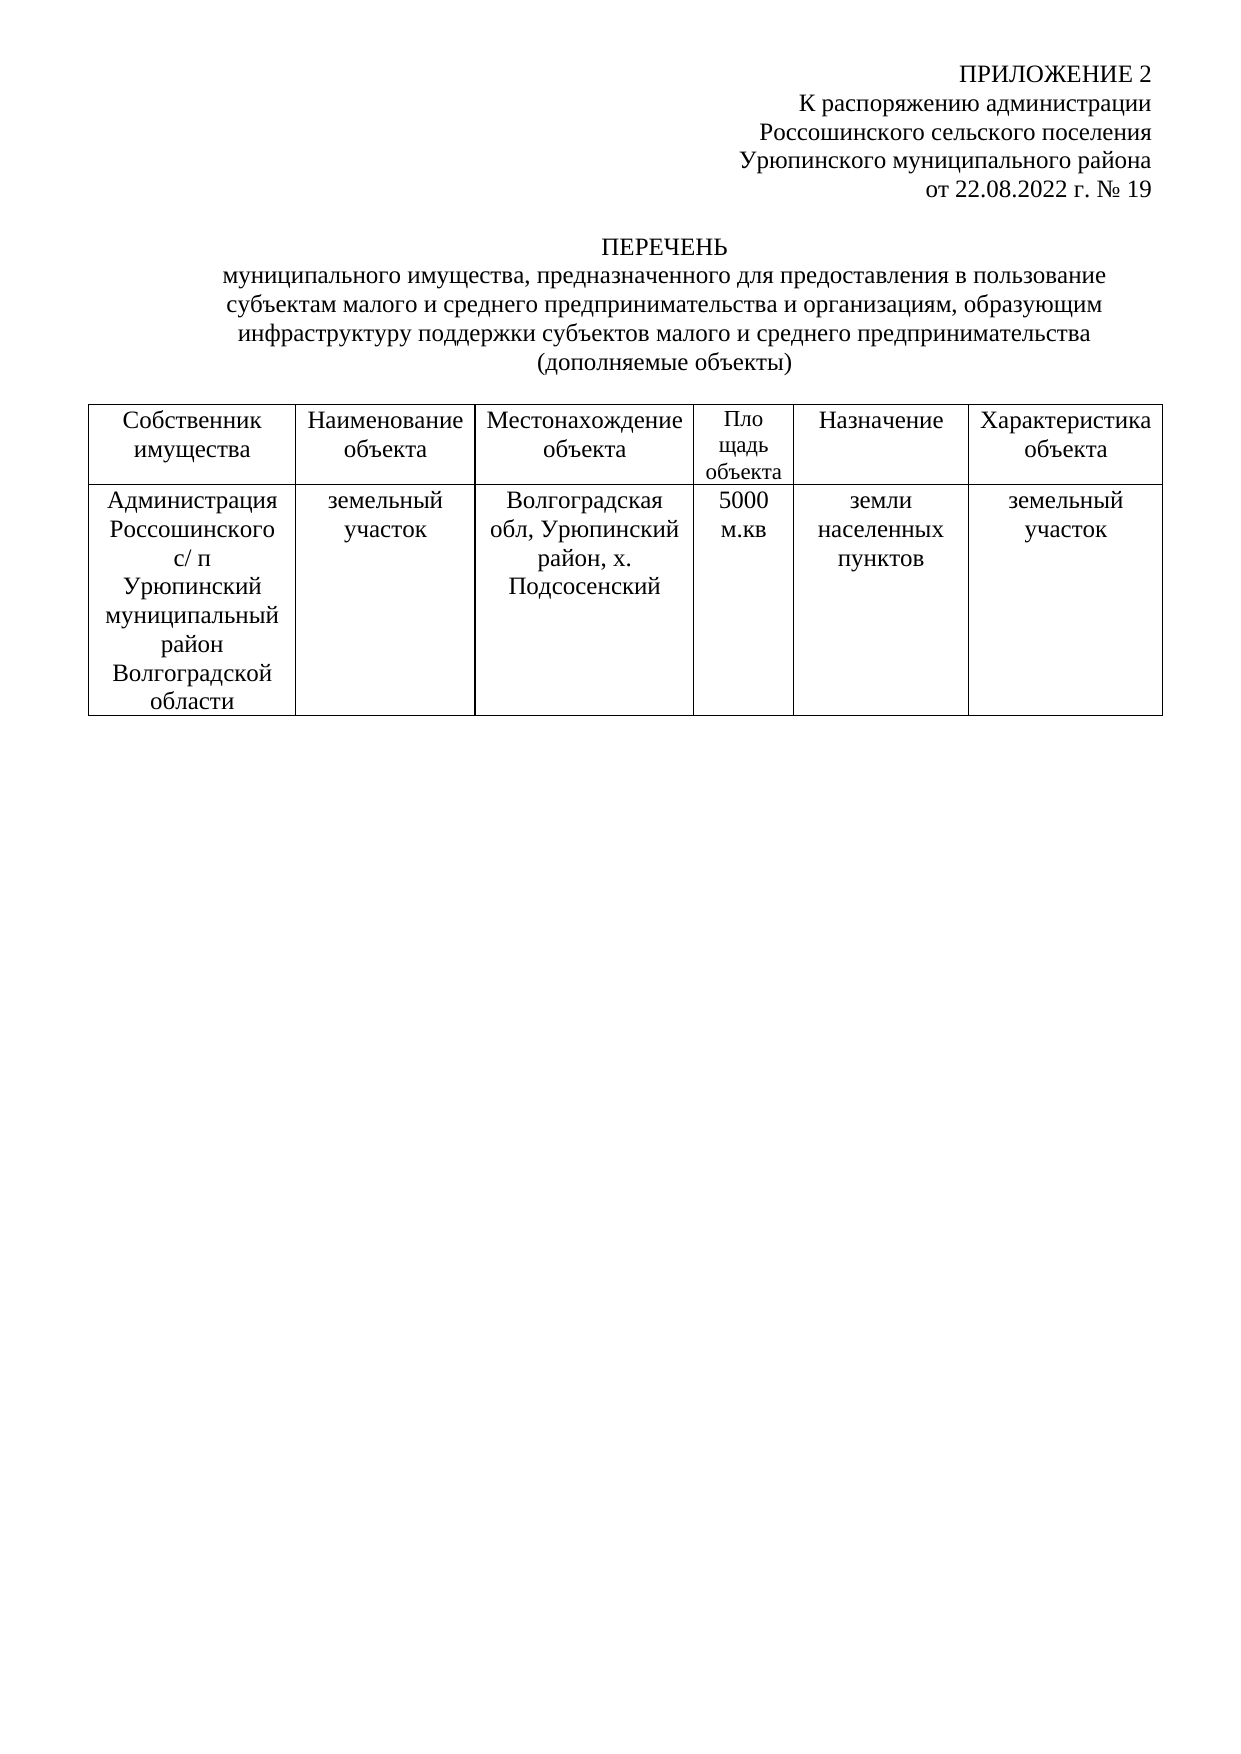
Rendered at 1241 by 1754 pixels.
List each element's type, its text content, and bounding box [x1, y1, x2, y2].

table_cell земли населенных пунктов [794, 485, 968, 715]
table_header Характеристика объекта [969, 405, 1162, 484]
text муниципального имущества, предназначенного для предоставления в пользование субъектам малого и среднего предпринимательства и организациям, образующим инфраструктуру поддержки субъектов малого и среднего предпринимательства (дополняемые объекты) [177, 260, 1152, 375]
text от 22.08.2022 г. № 19 [177, 174, 1152, 203]
table_cell Волгоградская обл, Урюпинский район, х. Подсосенский [476, 485, 693, 715]
table_cell земельный участок [296, 485, 474, 715]
table_cell 5000 м.кв [694, 485, 793, 715]
table_header Назначение [794, 405, 968, 484]
table_cell земельный участок [969, 485, 1162, 715]
table_header Местонахождение объекта [476, 405, 693, 484]
table_cell Администрация Россошинского с/ п Урюпинский муниципальный район Волгоградской области [89, 485, 295, 715]
text Урюпинского муниципального района [177, 145, 1152, 174]
table_header Собственник имущества [89, 405, 295, 484]
text Россошинского сельского поселения [177, 117, 1152, 145]
text ПРИЛОЖЕНИЕ 2 [177, 59, 1152, 88]
table_header Наименование объекта [296, 405, 474, 484]
text К распоряжению администрации [177, 88, 1152, 117]
table_header Пло щадь объекта [694, 405, 793, 484]
text ПЕРЕЧЕНЬ [177, 232, 1152, 260]
